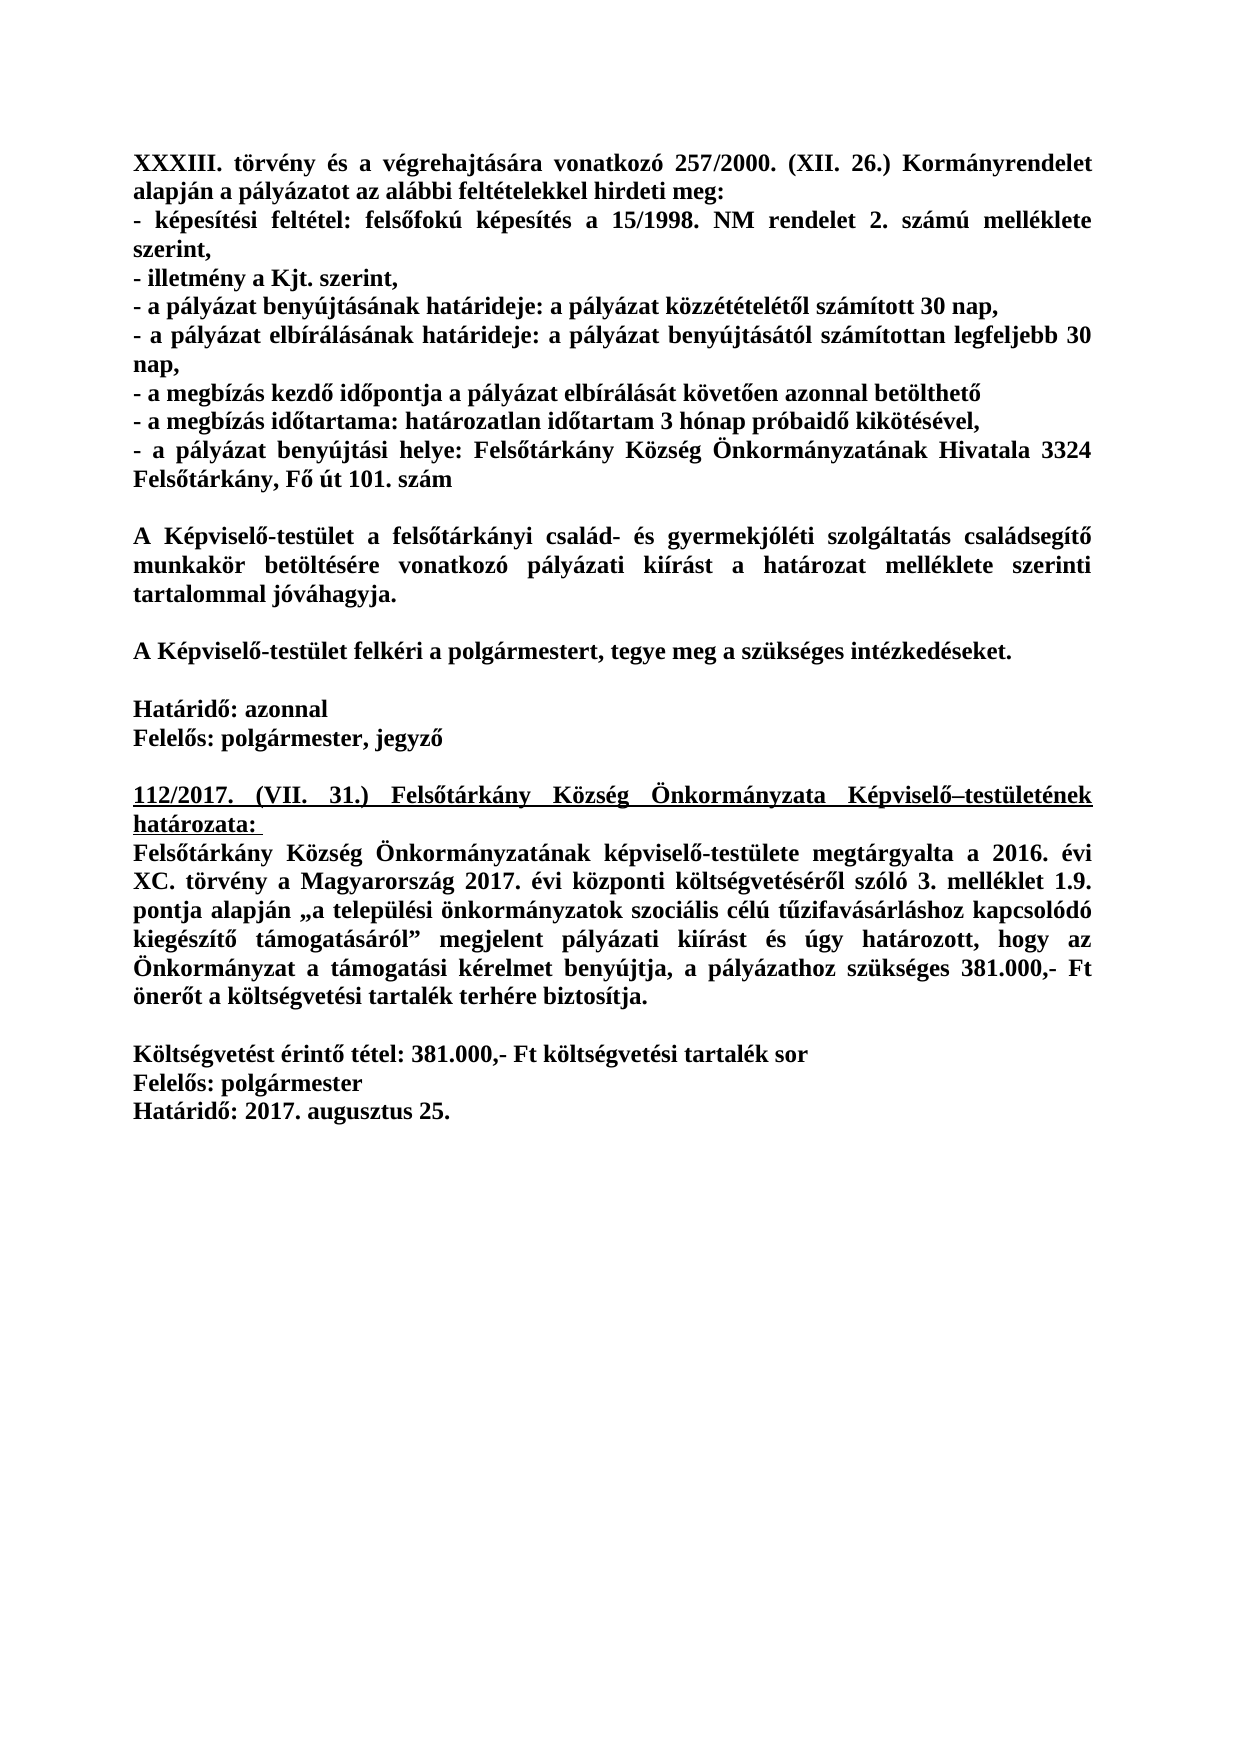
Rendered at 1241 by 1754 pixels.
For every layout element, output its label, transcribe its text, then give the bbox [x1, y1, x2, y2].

text - a pályázat elbírálásának határideje: a pályázat benyújtásától számítottan legfeljebb 30 nap, [133, 320, 1093, 378]
text 112/2017. (VII. 31.) Felsőtárkány Község Önkormányzata Képviselő–testületének határozata: [133, 780, 1093, 805]
text Felsőtárkány Község Önkormányzatának képviselő-testülete megtárgyalta a 2016. évi XC. törvény a Magyarország 2017. évi központi költségvetéséről szóló 3. melléklet 1.9. pontja alapján „a települési önkormányzatok szociális célú tűzifavásárláshoz kapcsolódó kiegészítő támogatásáról” megjelent pályázati kiírást és úgy határozott, hogy az Önkormányzat a támogatási kérelmet benyújtja, a pályázathoz szükséges 381.000,- Ft önerőt a költségvetési tartalék terhére biztosítja. [133, 838, 1093, 1010]
text - a megbízás kezdő időpontja a pályázat elbírálását követően azonnal betölthető [133, 378, 1093, 406]
text A Képviselő-testület felkéri a polgármestert, tegye meg a szükséges intézkedéseket. [133, 636, 1093, 665]
text Határidő: azonnal [133, 694, 1093, 723]
text 112/2017. (VII. 31.) Felsőtárkány Község Önkormányzata Képviselő–testületének határozata: [133, 807, 1093, 838]
text - illetmény a Kjt. szerint, [133, 263, 1093, 291]
text Határidő: 2017. augusztus 25. [133, 1096, 1093, 1125]
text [133, 148, 1093, 205]
text - a megbízás időtartama: határozatlan időtartam 3 hónap próbaidő kikötésével, [133, 406, 1093, 435]
text Felelős: polgármester, jegyző [133, 723, 1093, 751]
text A Képviselő-testület a felsőtárkányi család- és gyermekjóléti szolgáltatás családsegítő munkakör betöltésére vonatkozó pályázati kiírást a határozat melléklete szerinti tartalommal jóváhagyja. [133, 521, 1093, 608]
text - a pályázat benyújtási helye: Felsőtárkány Község Önkormányzatának Hivatala 3324 Felsőtárkány, Fő út 101. szám [133, 435, 1093, 493]
text Költségvetést érintő tétel: 381.000,- Ft költségvetési tartalék sor [133, 1039, 1093, 1068]
text - a pályázat benyújtásának határideje: a pályázat közzétételétől számított 30 nap, [133, 291, 1093, 320]
text - képesítési feltétel: felsőfokú képesítés a 15/1998. NM rendelet 2. számú melléklete szerint, [133, 205, 1093, 263]
text Felelős: polgármester [133, 1068, 1093, 1096]
